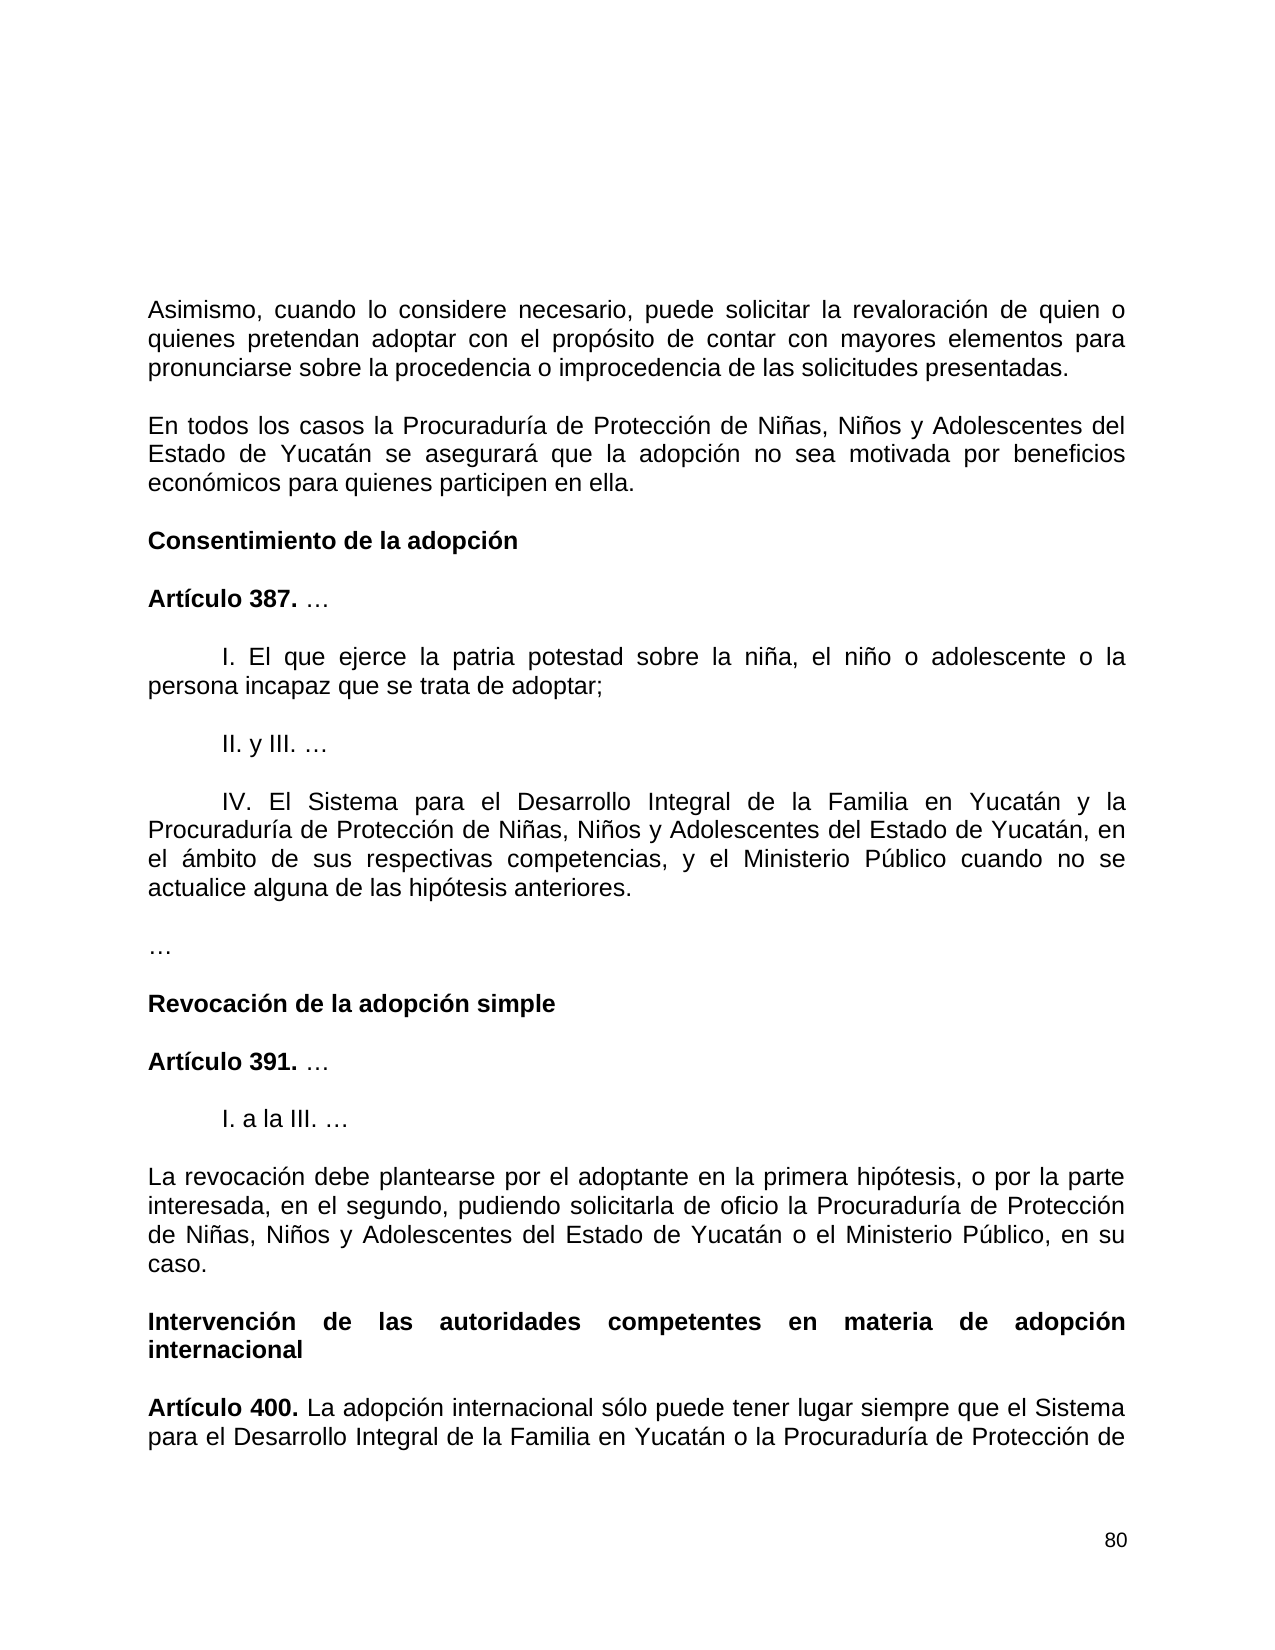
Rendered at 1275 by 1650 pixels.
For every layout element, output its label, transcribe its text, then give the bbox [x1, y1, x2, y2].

text Artículo 391. … [148, 1047, 1127, 1075]
text Intervención de las autoridades competentes en materia de adopción internacional [148, 1307, 1127, 1364]
text I. El que ejerce la patria potestad sobre la niña, el niño o adolescente o la persona incapaz que se trata de adoptar; [148, 642, 1127, 699]
text La revocación debe plantearse por el adoptante en la primera hipótesis, o por la parte interesada, en el segundo, pudiendo solicitarla de oficio la Procuraduría de Protección de Niñas, Niños y Adolescentes del Estado de Yucatán o el Ministerio Público, en su caso. [148, 1162, 1127, 1277]
text En todos los casos la Procuraduría de Protección de Niñas, Niños y Adolescentes del Estado de Yucatán se asegurará que la adopción no sea motivada por beneficios económicos para quienes participen en ella. [148, 411, 1127, 497]
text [148, 1393, 1127, 1451]
text Asimismo, cuando lo considere necesario, puede solicitar la revaloración de quien o quienes pretendan adoptar con el propósito de contar con mayores elementos para pronunciarse sobre la procedencia o improcedencia de las solicitudes presentadas. [148, 295, 1127, 382]
text … [148, 931, 1127, 959]
text IV. El Sistema para el Desarrollo Integral de la Familia en Yucatán y la Procuraduría de Protección de Niñas, Niños y Adolescentes del Estado de Yucatán, en el ámbito de sus respectivas competencias, y el Ministerio Público cuando no se actualice alguna de las hipótesis anteriores. [148, 787, 1127, 902]
text II. y III. … [148, 729, 1127, 757]
text I. a la III. … [148, 1104, 1127, 1133]
text Revocación de la adopción simple [148, 989, 1127, 1017]
text Artículo 387. … [148, 584, 1127, 613]
text Consentimiento de la adopción [148, 526, 1127, 555]
